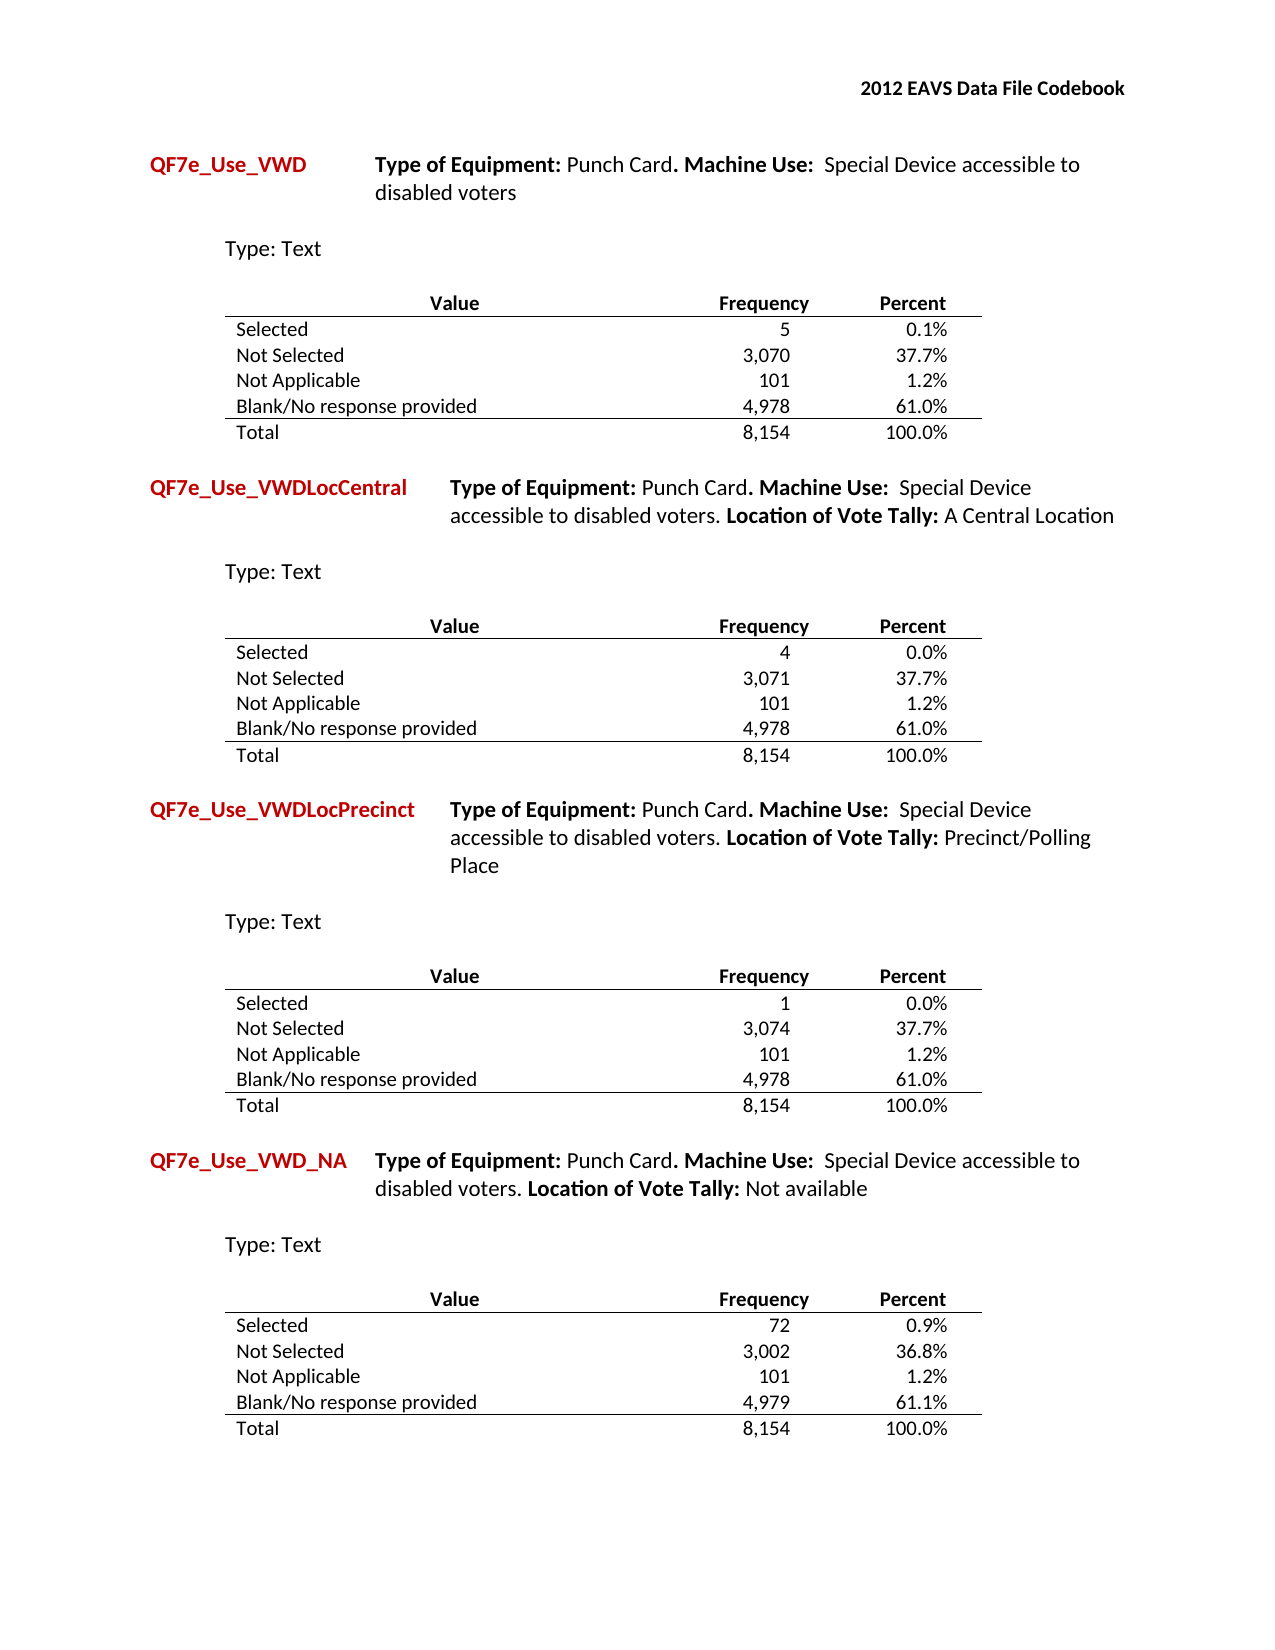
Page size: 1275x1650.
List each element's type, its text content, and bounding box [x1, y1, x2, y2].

text Type: Text [225, 907, 1125, 936]
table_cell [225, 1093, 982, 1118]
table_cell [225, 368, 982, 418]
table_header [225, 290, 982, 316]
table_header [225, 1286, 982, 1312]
text Type: Text [225, 1230, 1125, 1258]
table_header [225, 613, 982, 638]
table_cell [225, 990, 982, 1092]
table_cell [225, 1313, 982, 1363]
text Type: Text [225, 557, 1125, 585]
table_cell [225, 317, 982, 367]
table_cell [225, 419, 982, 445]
text QF7e_Use_VWD Type of Equipment: Punch Card. Machine Use: Special Device accessible to disabled voters [150, 150, 1125, 206]
text QF7e_Use_VWDLocCentral Type of Equipment: Punch Card. Machine Use: Special Device accessible to disabled voters. Location of Vote Tally: A Central Location [150, 473, 1125, 529]
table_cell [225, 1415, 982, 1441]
text Type: Text [225, 234, 1125, 262]
text QF7e_Use_VWDLocPrecinct Type of Equipment: Punch Card. Machine Use: Special Device accessible to disabled voters. Location of Vote Tally: Precinct/Polling Place [150, 795, 1125, 879]
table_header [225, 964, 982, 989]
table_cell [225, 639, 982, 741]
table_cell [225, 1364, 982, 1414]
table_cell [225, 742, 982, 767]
text QF7e_Use_VWD_NA Type of Equipment: Punch Card. Machine Use: Special Device accessible to disabled voters. Location of Vote Tally: Not available [150, 1146, 1125, 1202]
